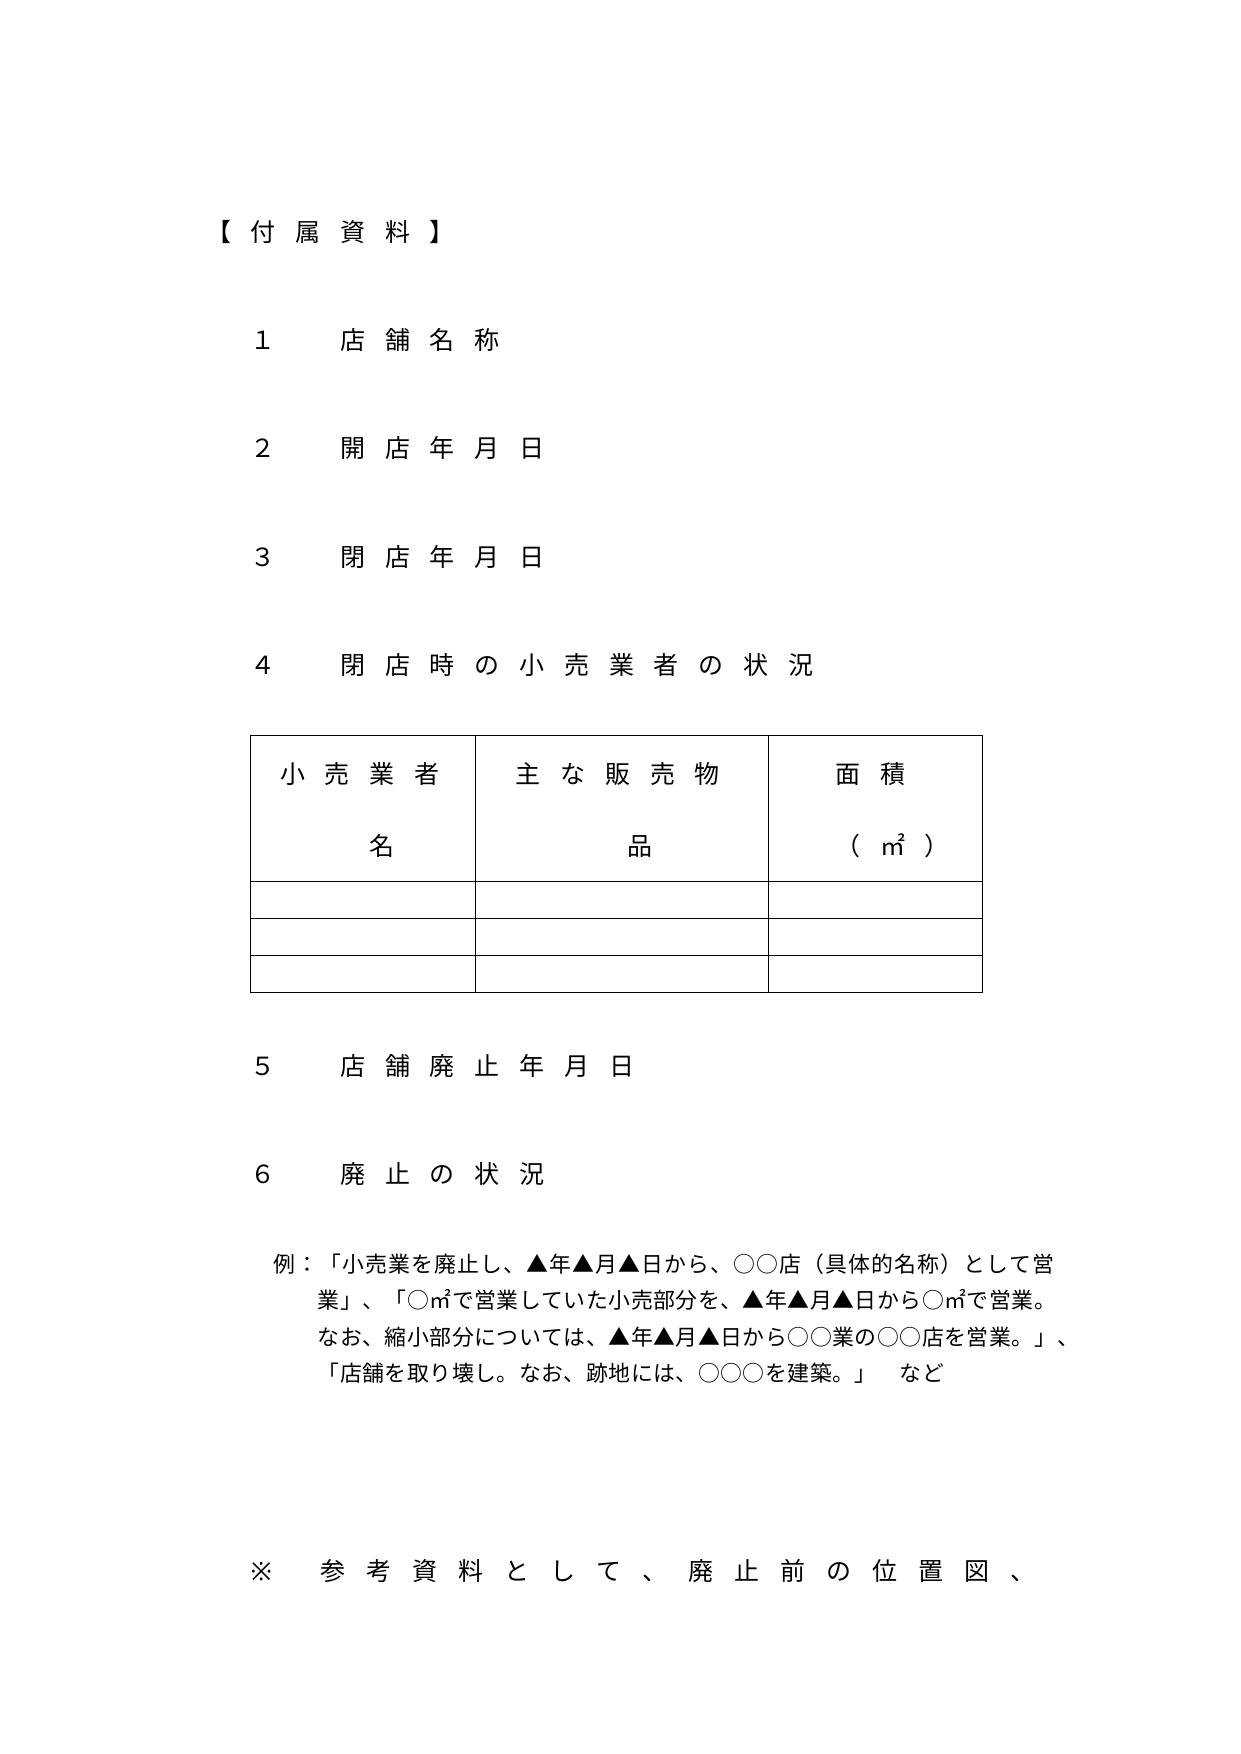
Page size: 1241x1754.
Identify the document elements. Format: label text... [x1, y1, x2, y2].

table_cell [251, 956, 475, 992]
text ６ 廃止の状況 [228, 1137, 1057, 1209]
table_header 主な販売物品 [476, 736, 768, 881]
table_cell [476, 956, 768, 992]
table_cell [769, 919, 982, 955]
table_cell [769, 882, 982, 918]
text １ 店舗名称 [228, 303, 1057, 375]
text ５ 店舗廃止年月日 [228, 1029, 1057, 1101]
text ３ 閉店年月日 [228, 519, 1057, 591]
table_cell [476, 882, 768, 918]
table_header 面積（㎡） [769, 736, 982, 881]
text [228, 1533, 1057, 1606]
table_header 小売業者名 [251, 736, 475, 881]
table_cell [251, 882, 475, 918]
text 例：「小売業を廃止し、▲年▲月▲日から、○○店（具体的名称）として営業」、「○㎡で営業していた小売部分を、▲年▲月▲日から○㎡で営業。なお、縮小部分については、▲年▲月▲日から○○業の○○店を営業。」、「店舗を取り壊し。なお、跡地には、○○○を建築。」 など [251, 1245, 1057, 1389]
table_cell [251, 919, 475, 955]
table_cell [769, 956, 982, 992]
text 【付属資料】 [194, 195, 1057, 267]
text ４ 閉店時の小売業者の状況 [228, 627, 1057, 699]
table_cell [476, 919, 768, 955]
text ２ 開店年月日 [228, 411, 1057, 483]
